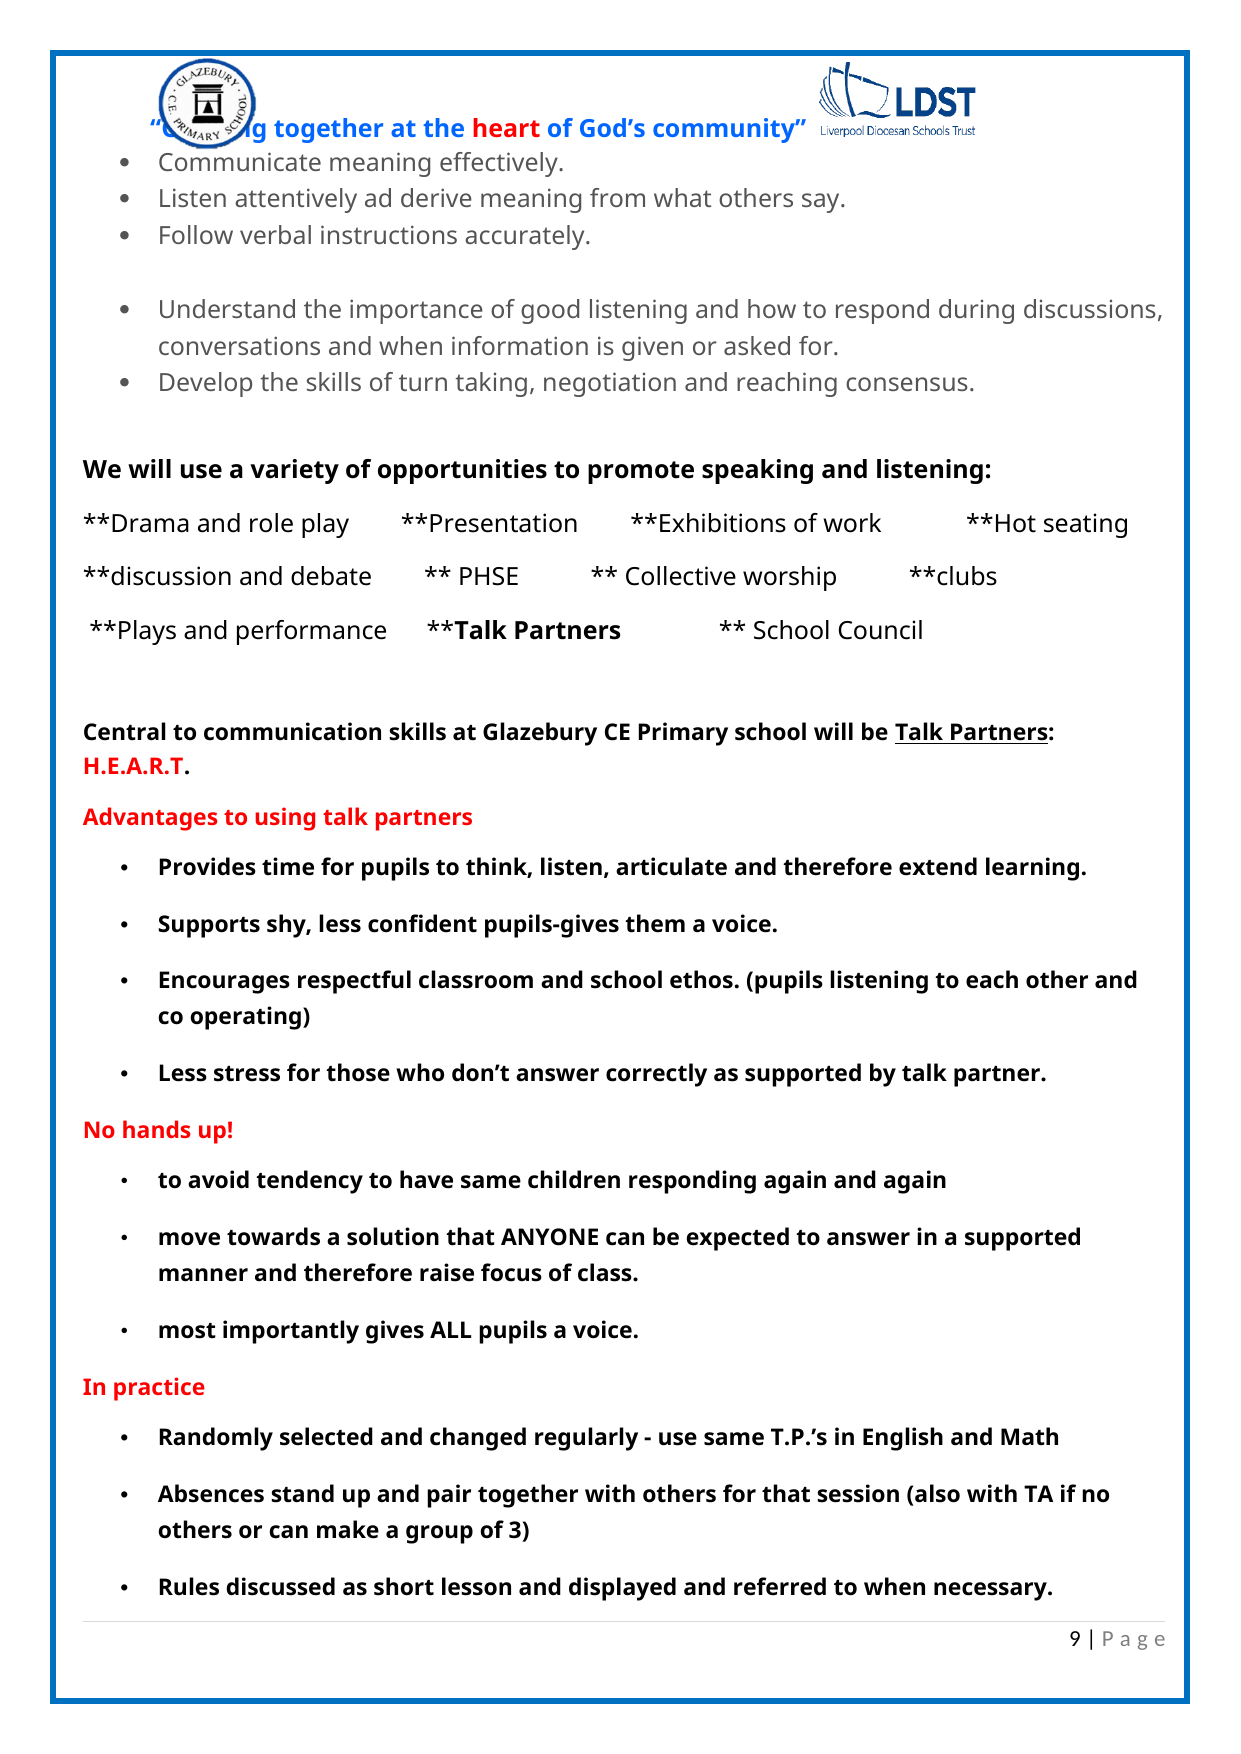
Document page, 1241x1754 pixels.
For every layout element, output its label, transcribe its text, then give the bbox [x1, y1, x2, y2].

picture [819, 62, 976, 137]
list Supports shy, less confident pupils-gives them a voice. [120, 908, 1165, 939]
list Encourages respectful classroom and school ethos. (pupils listening to each other and co operating) [120, 964, 1165, 1032]
list Communicate meaning effectively. [120, 144, 1165, 178]
list most importantly gives ALL pupils a voice. [120, 1314, 1165, 1345]
list Listen attentively ad derive meaning from what others say. [120, 181, 1165, 215]
picture [152, 54, 261, 155]
text We will use a variety of opportunities to promote speaking and listening: [83, 452, 1165, 486]
list Rules discussed as short lesson and displayed and referred to when necessary. [120, 1570, 1165, 1602]
list move towards a solution that ANYONE can be expected to answer in a supported manner and therefore raise focus of class. [120, 1221, 1165, 1288]
list Understand the importance of good listening and how to respond during discussions, conversations and when information is given or asked for. [120, 291, 1165, 362]
text Central to communication skills at Glazebury CE Primary school will be Talk Partners: H.E.A.R.T. [83, 716, 1165, 781]
text No hands up! [83, 1114, 1165, 1145]
list Randomly selected and changed regularly - use same T.P.’s in English and Math [120, 1421, 1165, 1452]
text **Plays and performance **Talk Partners ** School Council [83, 612, 1165, 646]
list to avoid tendency to have same children responding again and again [120, 1164, 1165, 1196]
list Develop the skills of turn taking, negotiation and reaching consensus. [120, 365, 1165, 399]
list Follow verbal instructions accurately. [120, 218, 1165, 252]
text Advantages to using talk partners [83, 800, 1165, 832]
list Absences stand up and pair together with others for that session (also with TA if no others or can make a group of 3) [120, 1478, 1165, 1545]
text **Drama and role play **Presentation **Exhibitions of work **Hot seating [83, 506, 1165, 539]
text In practice [83, 1371, 1165, 1402]
list Provides time for pupils to think, listen, articulate and therefore extend learning. [120, 851, 1165, 882]
text **discussion and debate ** PHSE ** Collective worship **clubs [83, 559, 1165, 593]
list Less stress for those who don’t answer correctly as supported by talk partner. [120, 1057, 1165, 1088]
